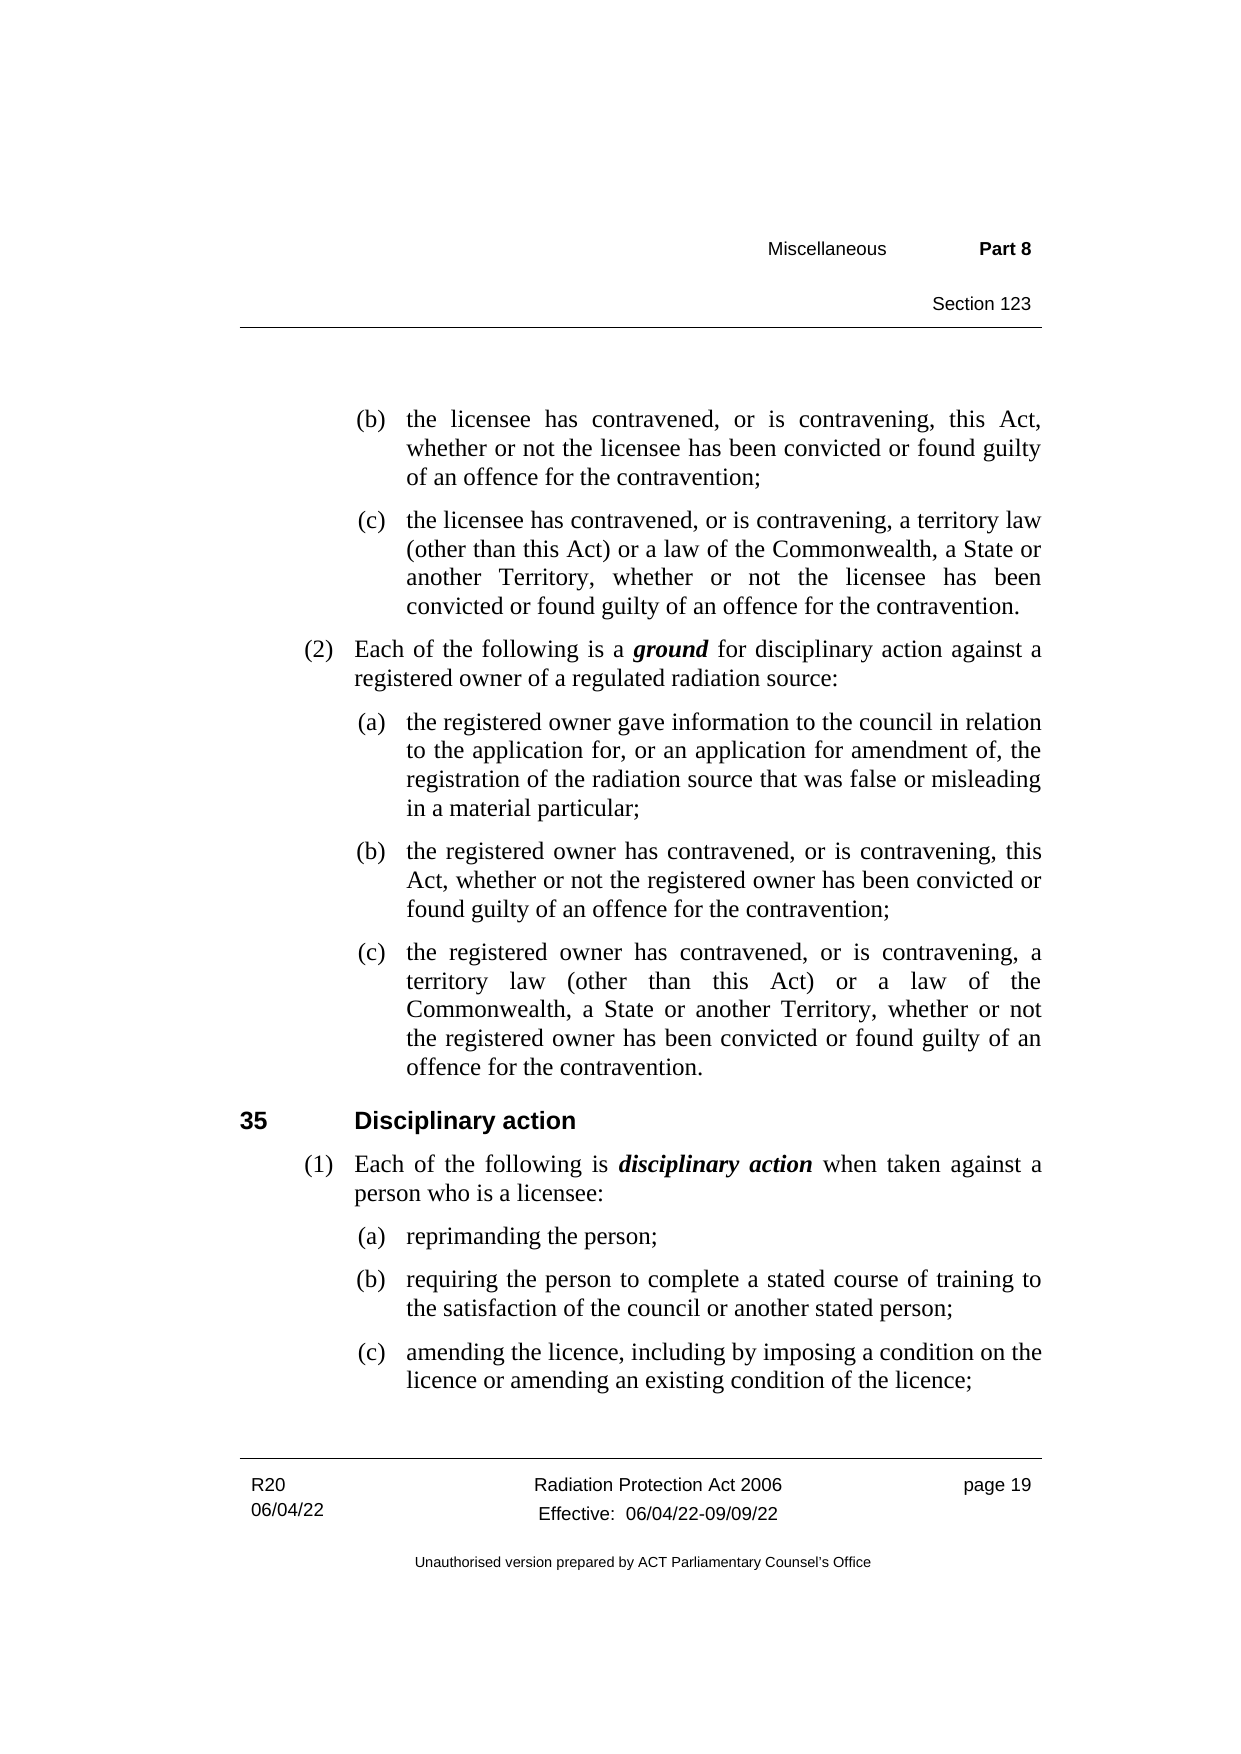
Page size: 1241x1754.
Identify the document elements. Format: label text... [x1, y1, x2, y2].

text (b) the licensee has contravened, or is contravening, this Act, whether or not the licensee has been convicted or found guilty of an offence for the contravention; [239, 404, 1042, 490]
text (c) the licensee has contravened, or is contravening, a territory law (other than this Act) or a law of the Commonwealth, a State or another Territory, whether or not the licensee has been convicted or found guilty of an offence for the contravention. [239, 505, 1042, 620]
text (2) Each of the following is a ground for disciplinary action against a registered owner of a regulated radiation source: [239, 634, 1042, 692]
text (c) amending the licence, including by imposing a condition on the licence or amending an existing condition of the licence; [239, 1337, 1042, 1394]
text (b) the registered owner has contravened, or is contravening, this Act, whether or not the registered owner has been convicted or found guilty of an offence for the contravention; [239, 836, 1042, 922]
text (1) Each of the following is disciplinary action when taken against a person who is a licensee: [239, 1149, 1042, 1207]
text 35 Disciplinary action [239, 1106, 1042, 1134]
text (a) reprimanding the person; [239, 1221, 1042, 1250]
text (b) requiring the person to complete a stated course of training to the satisfaction of the council or another stated person; [239, 1264, 1042, 1322]
text (c) the registered owner has contravened, or is contravening, a territory law (other than this Act) or a law of the Commonwealth, a State or another Territory, whether or not the registered owner has been convicted or found guilty of an offence for the contravention. [239, 937, 1042, 1081]
text (a) the registered owner gave information to the council in relation to the application for, or an application for amendment of, the registration of the radiation source that was false or misleading in a material particular; [239, 707, 1042, 822]
